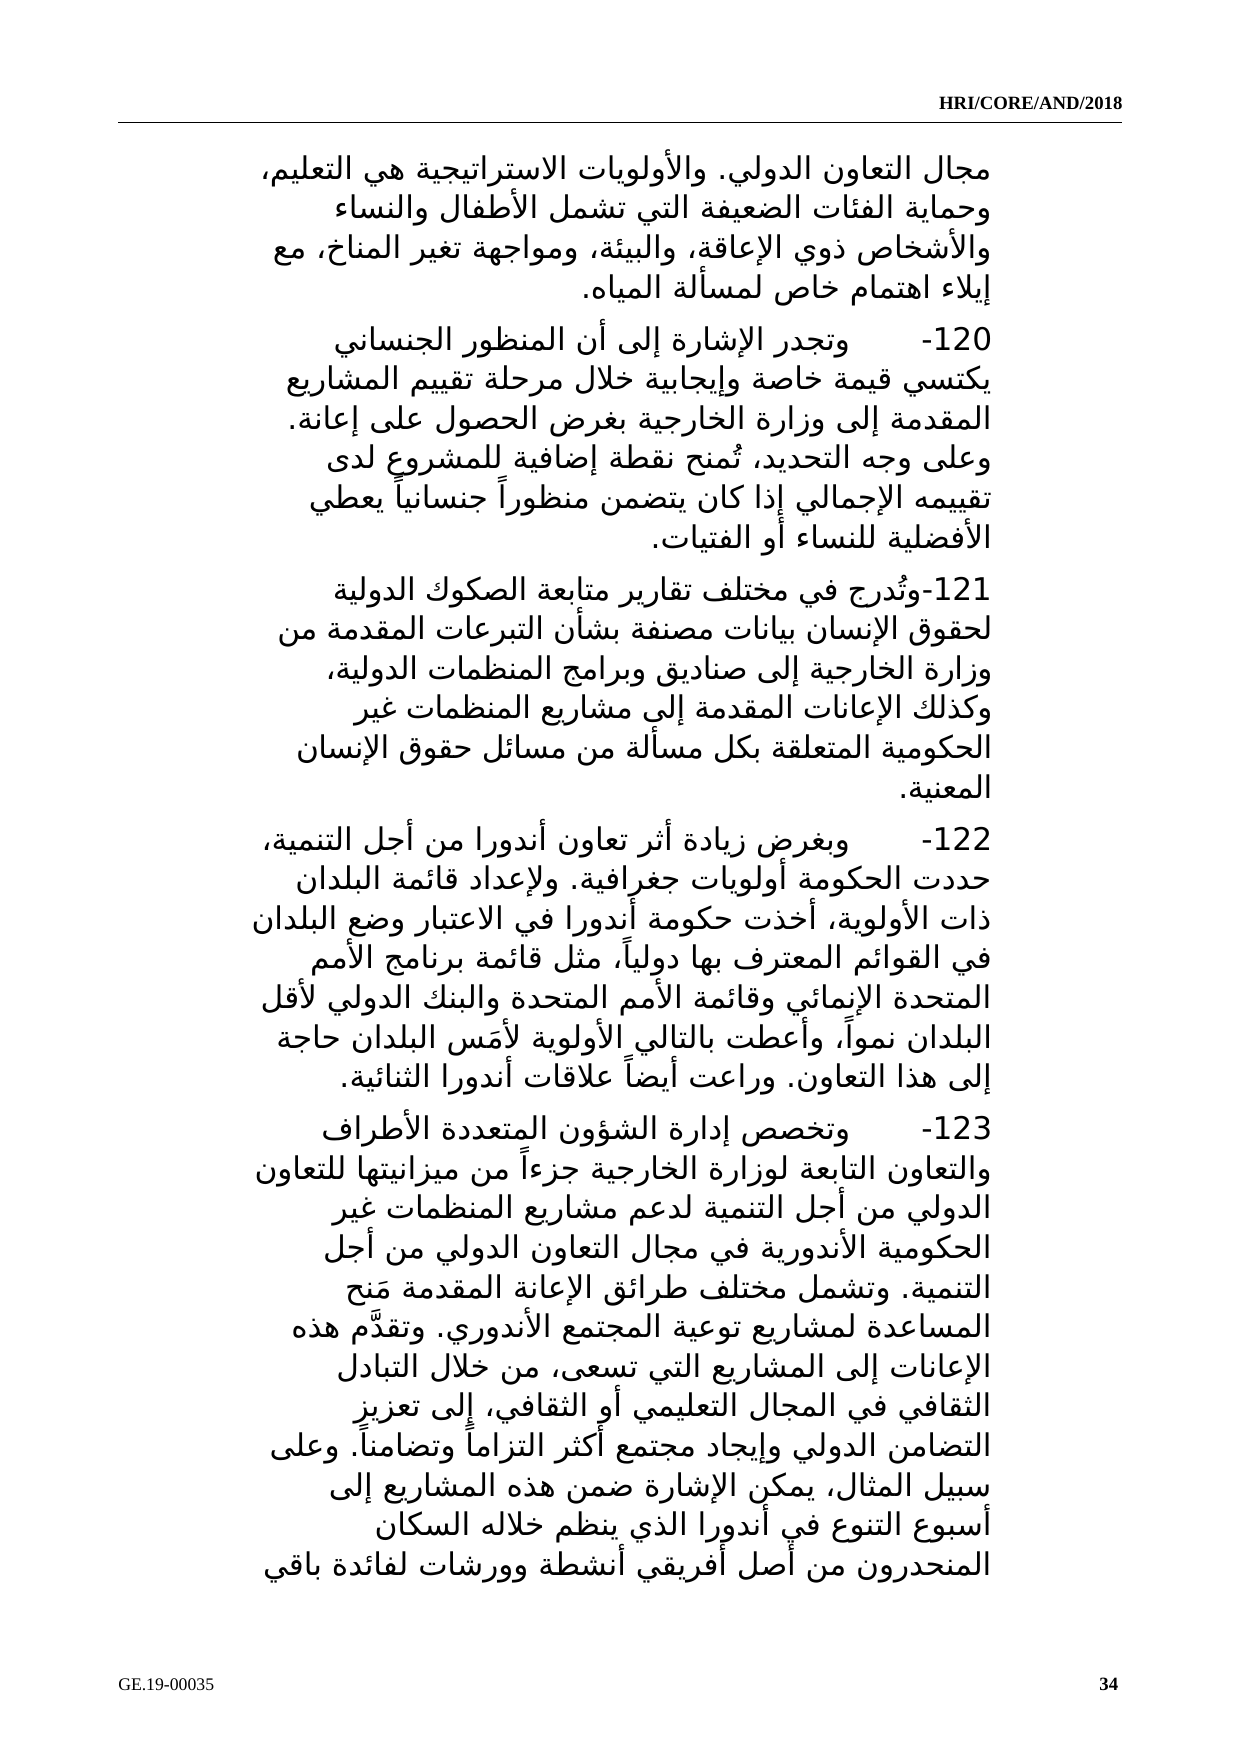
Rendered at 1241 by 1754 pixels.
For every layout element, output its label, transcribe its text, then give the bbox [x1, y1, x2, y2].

text 122- وبغرض زيادة أثر تعاون أندورا من أجل التنمية، حددت الحكومة أولويات جغرافية. ولإعداد قائمة البلدان ذات الأولوية، أخذت حكومة أندورا في الاعتبار وضع البلدان في القوائم المعترف بها دولياً، مثل قائمة برنامج الأمم المتحدة الإنمائي وقائمة الأمم المتحدة والبنك الدولي لأقل البلدان نمواً، وأعطت بالتالي الأولوية لأمَس البلدان حاجة إلى هذا التعاون. وراعت أيضاً علاقات أندورا الثنائية. [248, 818, 992, 1096]
text 121- وتُدرج في مختلف تقارير متابعة الصكوك الدولية لحقوق الإنسان بيانات مصنفة بشأن التبرعات المقدمة من وزارة الخارجية إلى صناديق وبرامج المنظمات الدولية، وكذلك الإعانات المقدمة إلى مشاريع المنظمات غير الحكومية المتعلقة بكل مسألة من مسائل حقوق الإنسان المعنية. [248, 568, 992, 806]
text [248, 148, 992, 306]
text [248, 1108, 992, 1583]
text 120- وتجدر الإشارة إلى أن المنظور الجنساني يكتسي قيمة خاصة وإيجابية خلال مرحلة تقييم المشاريع المقدمة إلى وزارة الخارجية بغرض الحصول على إعانة. وعلى وجه التحديد، تُمنح نقطة إضافية للمشروع لدى تقييمه الإجمالي إذا كان يتضمن منظوراً جنسانياً يعطي الأفضلية للنساء أو الفتيات. [248, 318, 992, 556]
